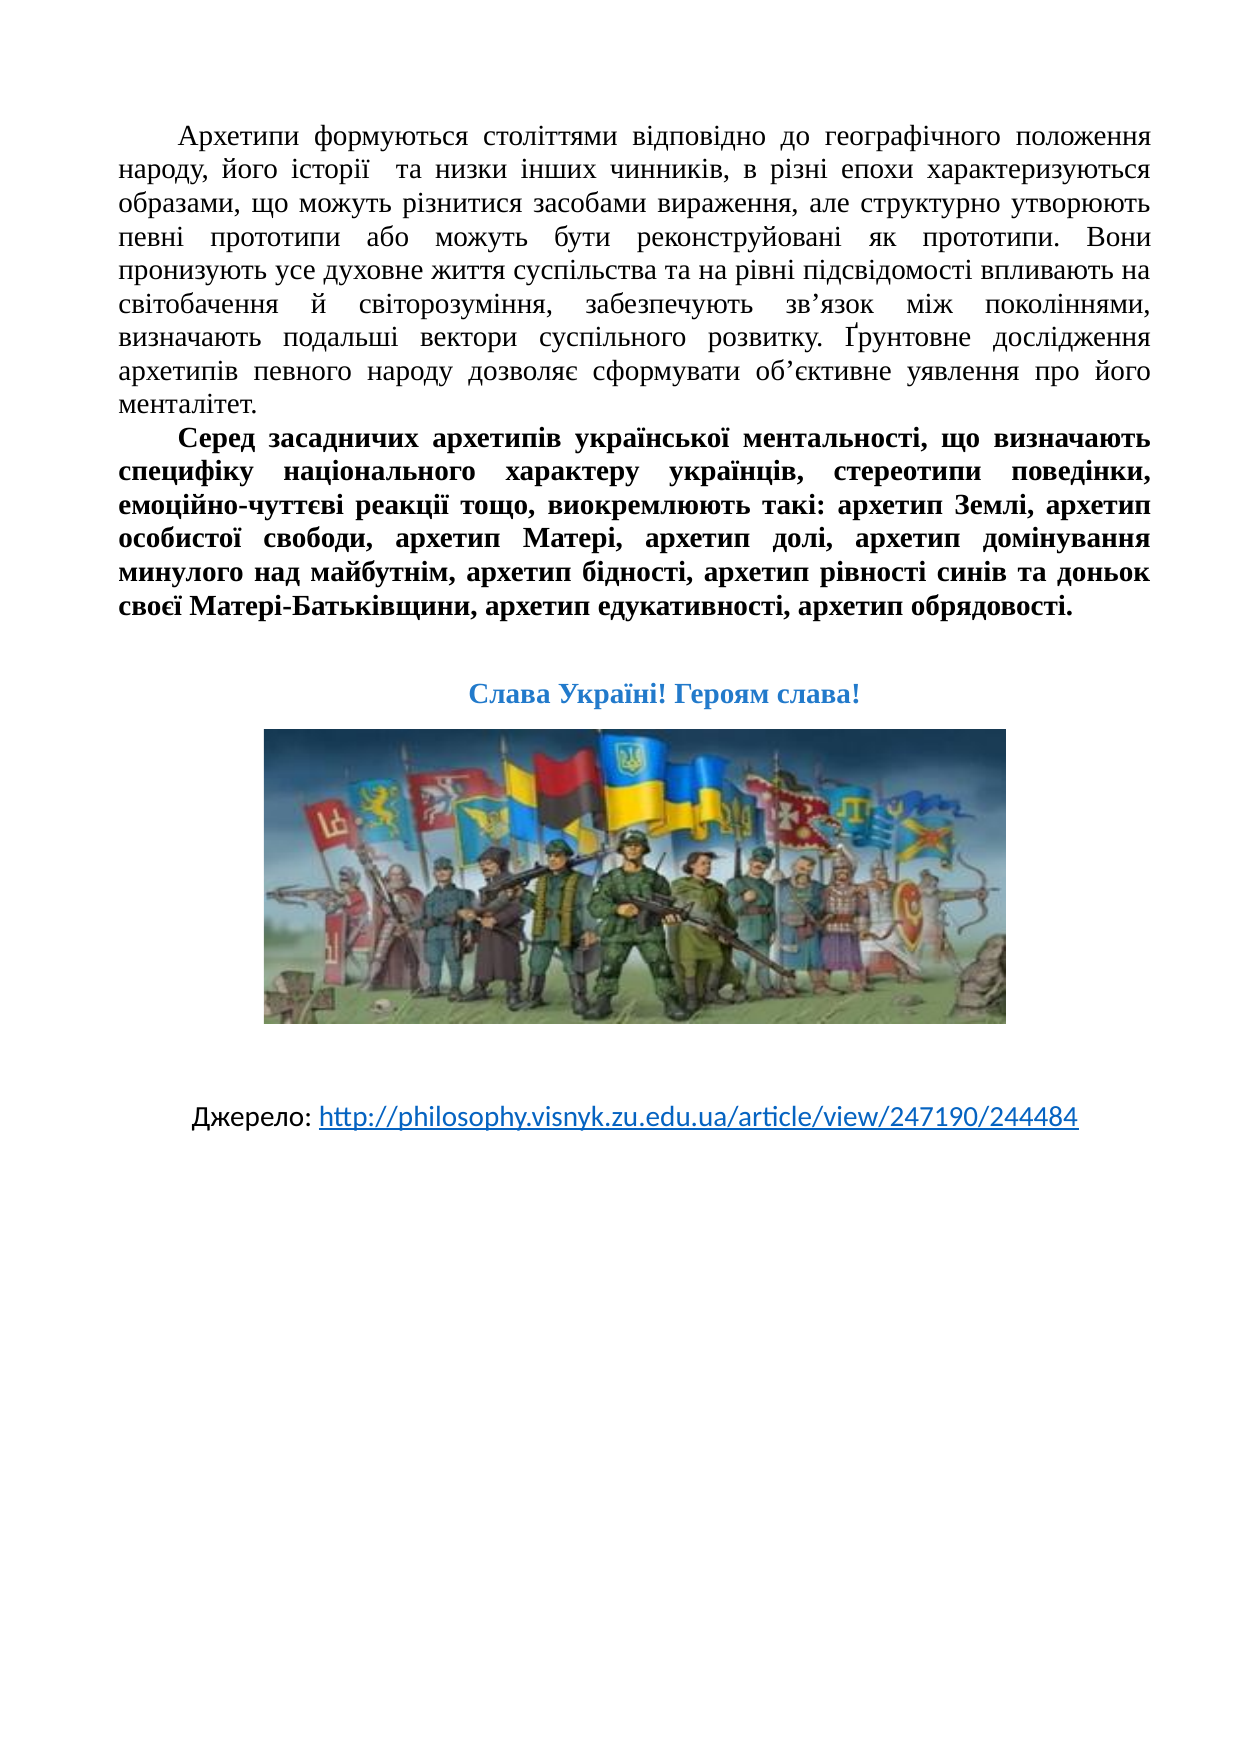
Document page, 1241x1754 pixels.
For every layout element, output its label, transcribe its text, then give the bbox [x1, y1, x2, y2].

text Слава Україні! Героям слава! [118, 676, 1152, 710]
text Архетипи формуються століттями відповідно до географічного положення народу, його історії та низки інших чинників, в різні епохи характеризуються образами, що можуть різнитися засобами вираження, але структурно утворюють певні прототипи або можуть бути реконструйовані як прототипи. Вони пронизують усе духовне життя суспільства та на рівні підсвідомості впливають на світобачення й світорозуміння, забезпечують зв’язок між поколіннями, визначають подальші вектори суспільного розвитку. Ґрунтовне дослідження архетипів певного народу дозволяє сформувати об’єктивне уявлення про його менталітет. [118, 118, 1152, 420]
text Серед засадничих архетипів української ментальності, що визначають специфіку національного характеру українців, стереотипи поведінки, емоційно-чуттєві реакції тощо, виокремлюють такі: архетип Землі, архетип особистої свободи, архетип Матері, архетип долі, архетип домінування минулого над майбутнім, архетип бідності, архетип рівності синів та доньок своєї Матері-Батьківщини, архетип едукативності, архетип обрядовості. [118, 420, 1152, 621]
picture [263, 729, 1006, 1024]
text Джерело: http://philosophy.visnyk.zu.edu.ua/article/view/247190/244484 [118, 1098, 1152, 1133]
